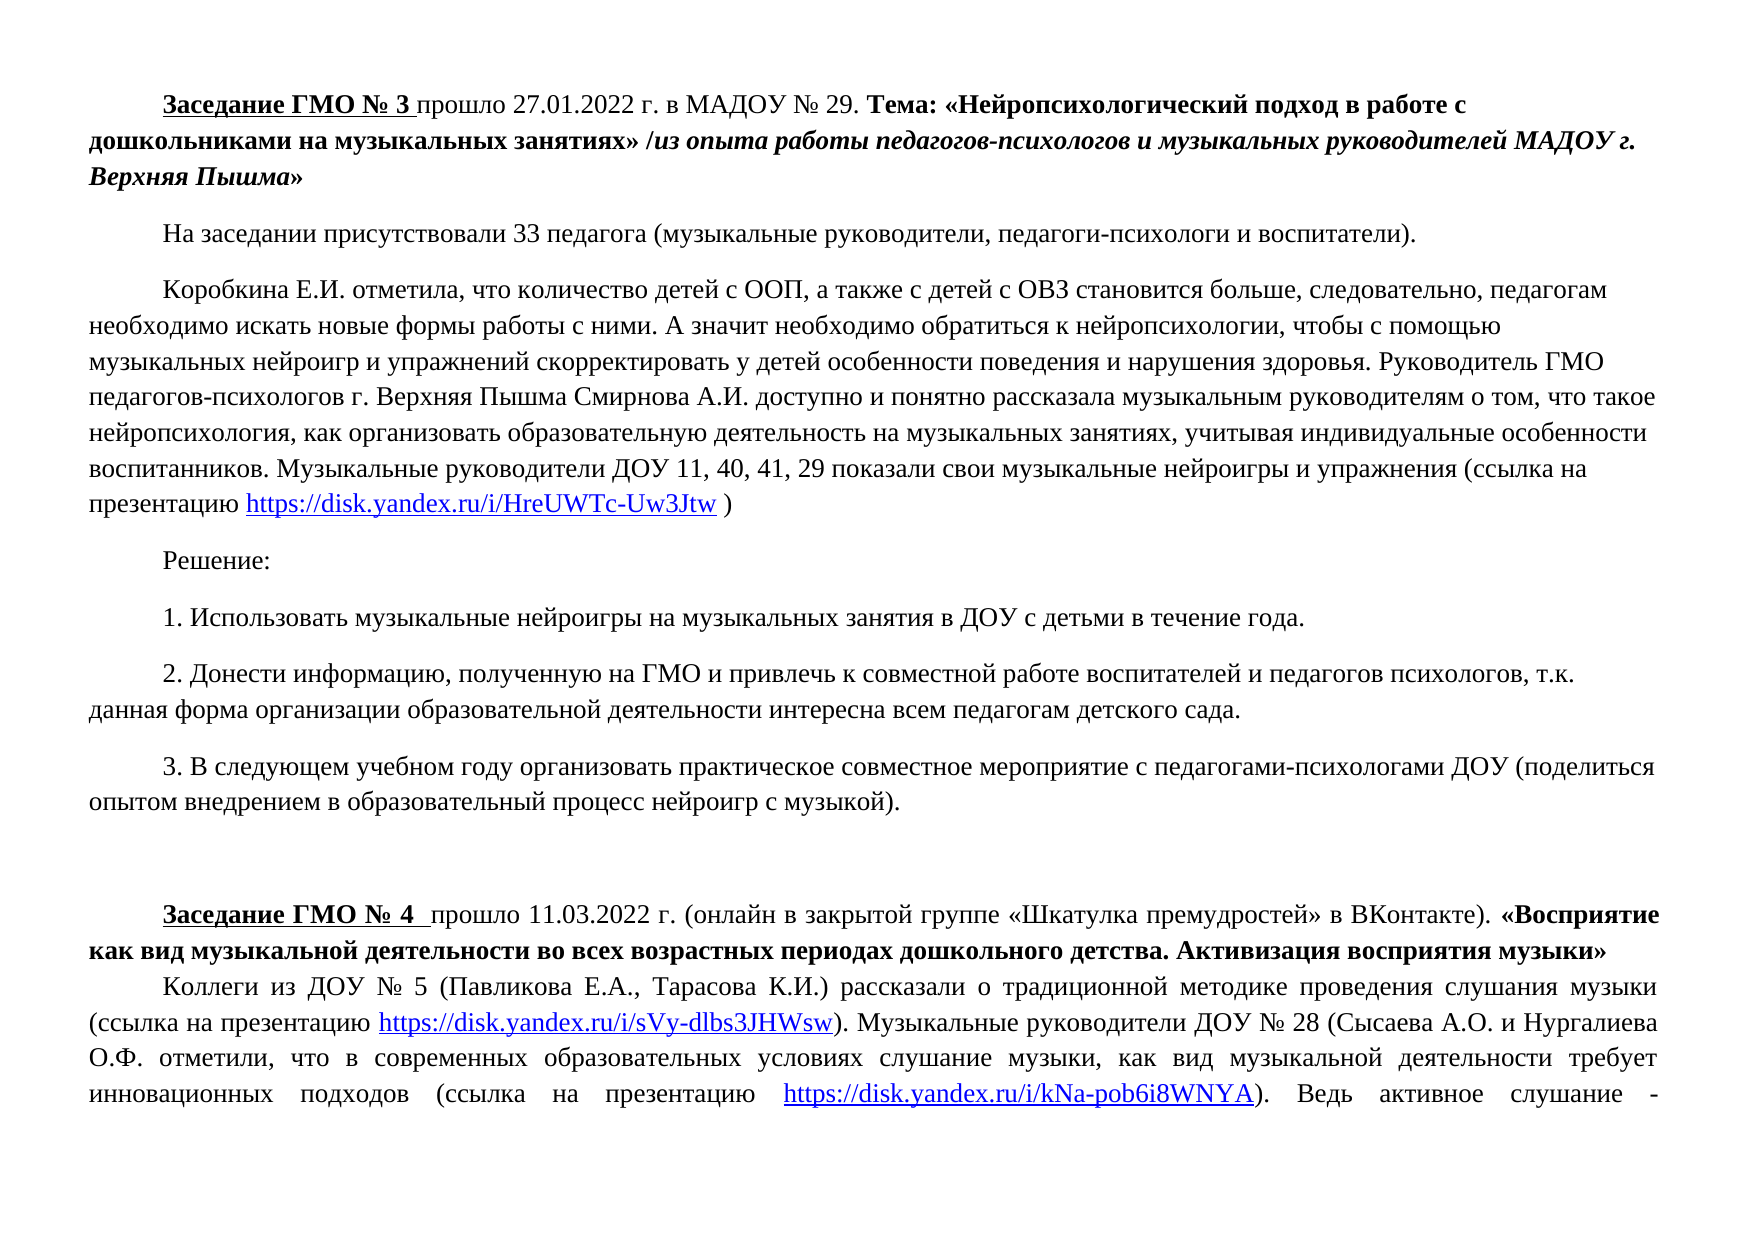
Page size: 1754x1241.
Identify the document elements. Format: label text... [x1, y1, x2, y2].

text Решение: [89, 544, 1659, 575]
text Заседание ГМО № 4 прошло 11.03.2022 г. (онлайн в закрытой группе «Шкатулка премудростей» в ВКонтакте). «Восприятие как вид музыкальной деятельности во всех возрастных периодах дошкольного детства. Активизация восприятия музыки» [89, 898, 1659, 965]
text Коробкина Е.И. отметила, что количество детей с ООП, а также с детей с ОВЗ становится больше, следовательно, педагогам необходимо искать новые формы работы с ними. А значит необходимо обратиться к нейропсихологии, чтобы с помощью музыкальных нейроигр и упражнений скорректировать у детей особенности поведения и нарушения здоровья. Руководитель ГМО педагогов-психологов г. Верхняя Пышма Смирнова А.И. доступно и понятно рассказала музыкальным руководителям о том, что такое нейропсихология, как организовать образовательную деятельность на музыкальных занятиях, учитывая индивидуальные особенности воспитанников. Музыкальные руководители ДОУ 11, 40, 41, 29 показали свои музыкальные нейроигры и упражнения (ссылка на презентацию https://disk.yandex.ru/i/HreUWTc-Uw3Jtw ) [89, 273, 1659, 519]
text 3. В следующем учебном году организовать практическое совместное мероприятие с педагогами-психологами ДОУ (поделиться опытом внедрением в образовательный процесс нейроигр с музыкой). [89, 749, 1659, 816]
text Заседание ГМО № 3 прошло 27.01.2022 г. в МАДОУ № 29. Тема: «Нейропсихологический подход в работе с дошкольниками на музыкальных занятиях» /из опыта работы педагогов-психологов и музыкальных руководителей МАДОУ г. Верхняя Пышма» [89, 89, 1659, 191]
text 2. Донести информацию, полученную на ГМО и привлечь к совместной работе воспитателей и педагогов психологов, т.к. данная форма организации образовательной деятельности интересна всем педагогам детского сада. [89, 657, 1659, 724]
text На заседании присутствовали 33 педагога (музыкальные руководители, педагоги-психологи и воспитатели). [89, 217, 1659, 248]
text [89, 970, 1659, 1108]
text 1. Использовать музыкальные нейроигры на музыкальных занятия в ДОУ с детьми в течение года. [89, 601, 1659, 632]
